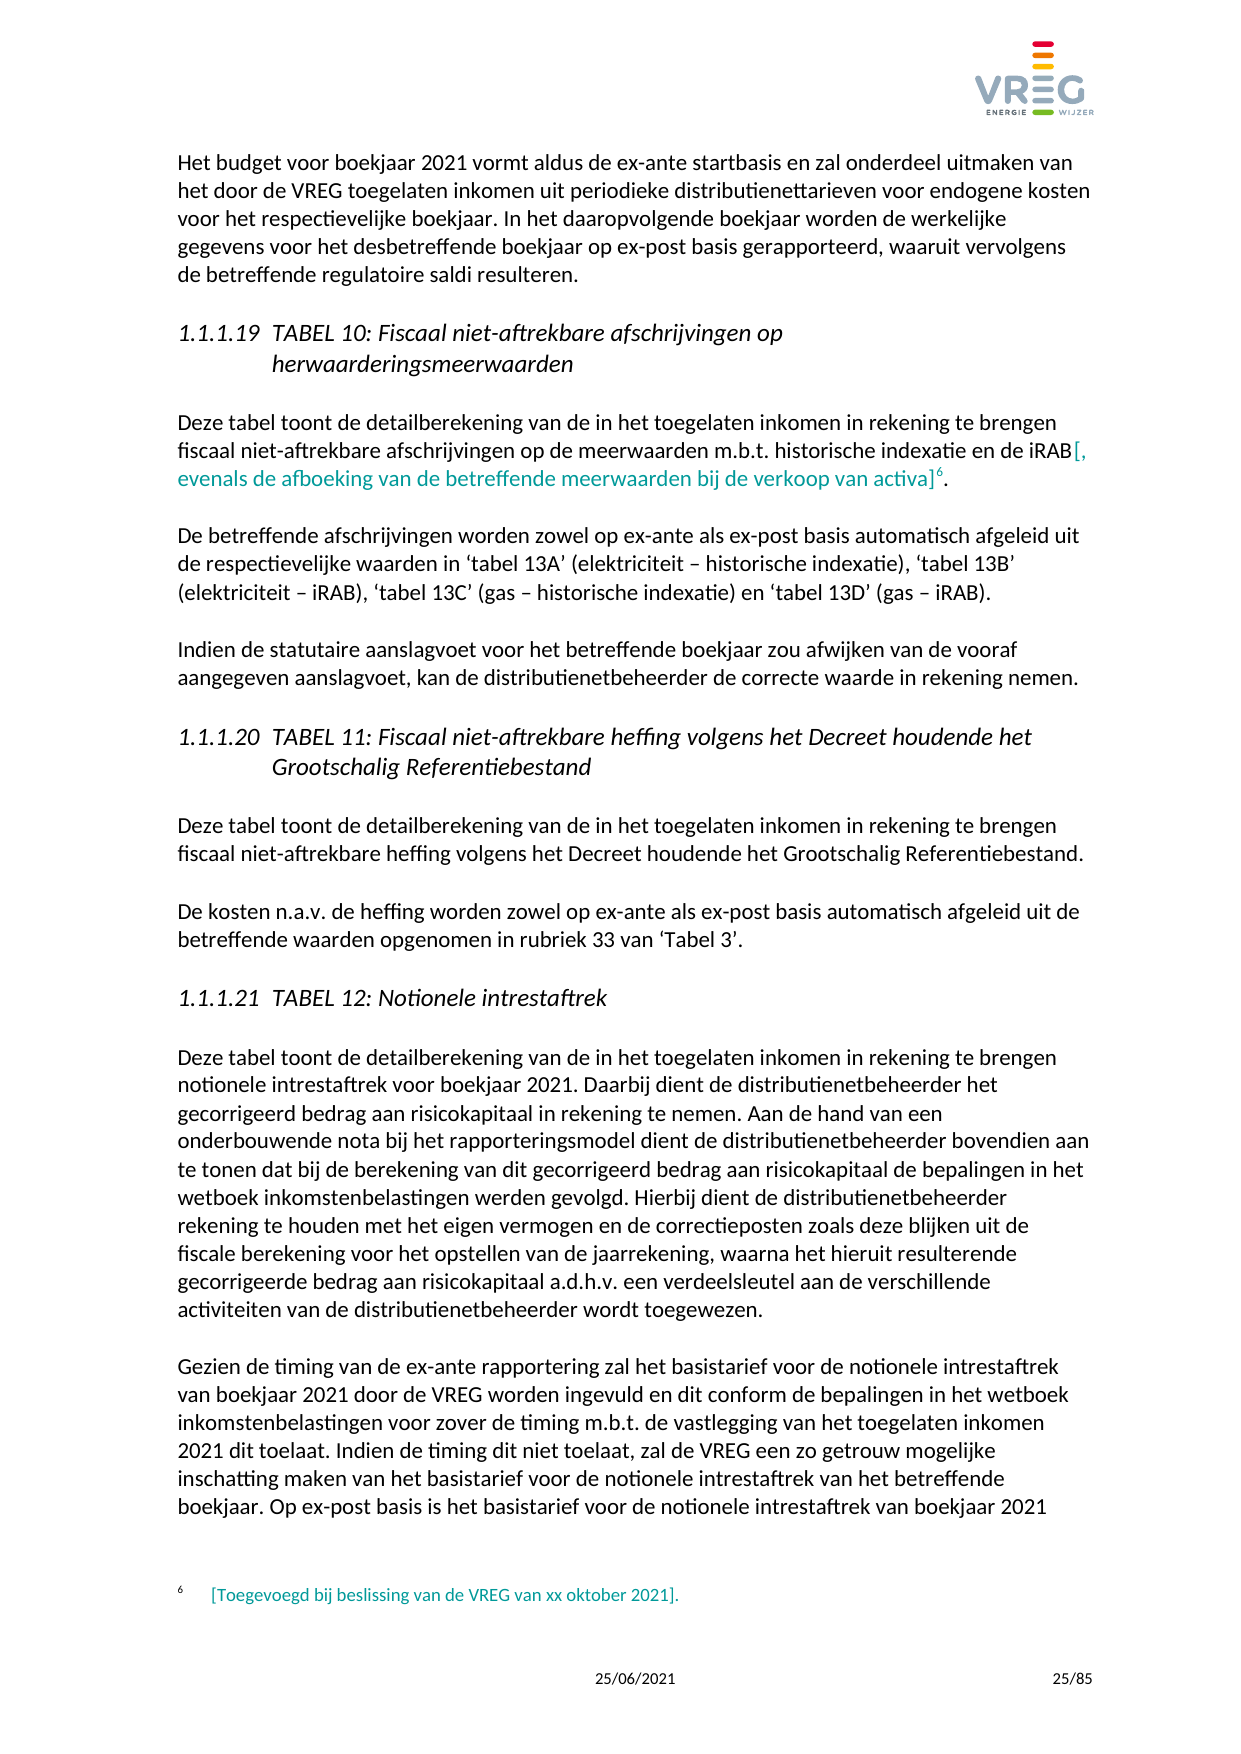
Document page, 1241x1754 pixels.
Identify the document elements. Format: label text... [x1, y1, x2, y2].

text Deze tabel toont de detailberekening van de in het toegelaten inkomen in rekening te brengen notionele intrestaftrek voor boekjaar 2021. Daarbij dient de distributienetbeheerder het gecorrigeerd bedrag aan risicokapitaal in rekening te nemen. Aan de hand van een onderbouwende nota bij het rapporteringsmodel dient de distributienetbeheerder bovendien aan te tonen dat bij de berekening van dit gecorrigeerd bedrag aan risicokapitaal de bepalingen in het wetboek inkomstenbelastingen werden gevolgd. Hierbij dient de distributienetbeheerder rekening te houden met het eigen vermogen en de correctieposten zoals deze blijken uit de fiscale berekening voor het opstellen van de jaarrekening, waarna het hieruit resulterende gecorrigeerde bedrag aan risicokapitaal a.d.h.v. een verdeelsleutel aan de verschillende activiteiten van de distributienetbeheerder wordt toegewezen. [177, 1043, 1092, 1323]
subtitle TABEL 12: Notionele intrestaftrek [177, 982, 1092, 1013]
text Indien de statutaire aanslagvoet voor het betreffende boekjaar zou afwijken van de vooraf aangegeven aanslagvoet, kan de distributienetbeheerder de correcte waarde in rekening nemen. [177, 635, 1092, 691]
subtitle TABEL 10: Fiscaal niet-aftrekbare afschrijvingen op herwaarderingsmeerwaarden [177, 317, 1092, 378]
text Deze tabel toont de detailberekening van de in het toegelaten inkomen in rekening te brengen fiscaal niet-aftrekbare afschrijvingen op de meerwaarden m.b.t. historische indexatie en de iRAB[, evenals de afboeking van de betreffende meerwaarden bij de verkoop van activa]. [177, 408, 1092, 492]
text Deze tabel toont de detailberekening van de in het toegelaten inkomen in rekening te brengen fiscaal niet-aftrekbare heffing volgens het Decreet houdende het Grootschalig Referentiebestand. [177, 811, 1092, 867]
subtitle TABEL 11: Fiscaal niet-aftrekbare heffing volgens het Decreet houdende het Grootschalig Referentiebestand [177, 721, 1092, 782]
text Het budget voor boekjaar 2021 vormt aldus de ex-ante startbasis en zal onderdeel uitmaken van het door de VREG toegelaten inkomen uit periodieke distributienettarieven voor endogene kosten voor het respectievelijke boekjaar. In het daaropvolgende boekjaar worden de werkelijke gegevens voor het desbetreffende boekjaar op ex-post basis gerapporteerd, waaruit vervolgens de betreffende regulatoire saldi resulteren. [177, 148, 1092, 288]
text De kosten n.a.v. de heffing worden zowel op ex-ante als ex-post basis automatisch afgeleid uit de betreffende waarden opgenomen in rubriek 33 van ‘Tabel 3’. [177, 897, 1092, 953]
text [177, 1352, 1092, 1521]
text De betreffende afschrijvingen worden zowel op ex-ante als ex-post basis automatisch afgeleid uit de respectievelijke waarden in ‘tabel 13A’ (elektriciteit – historische indexatie), ‘tabel 13B’ (elektriciteit – iRAB), ‘tabel 13C’ (gas – historische indexatie) en ‘tabel 13D’ (gas – iRAB). [177, 522, 1092, 606]
